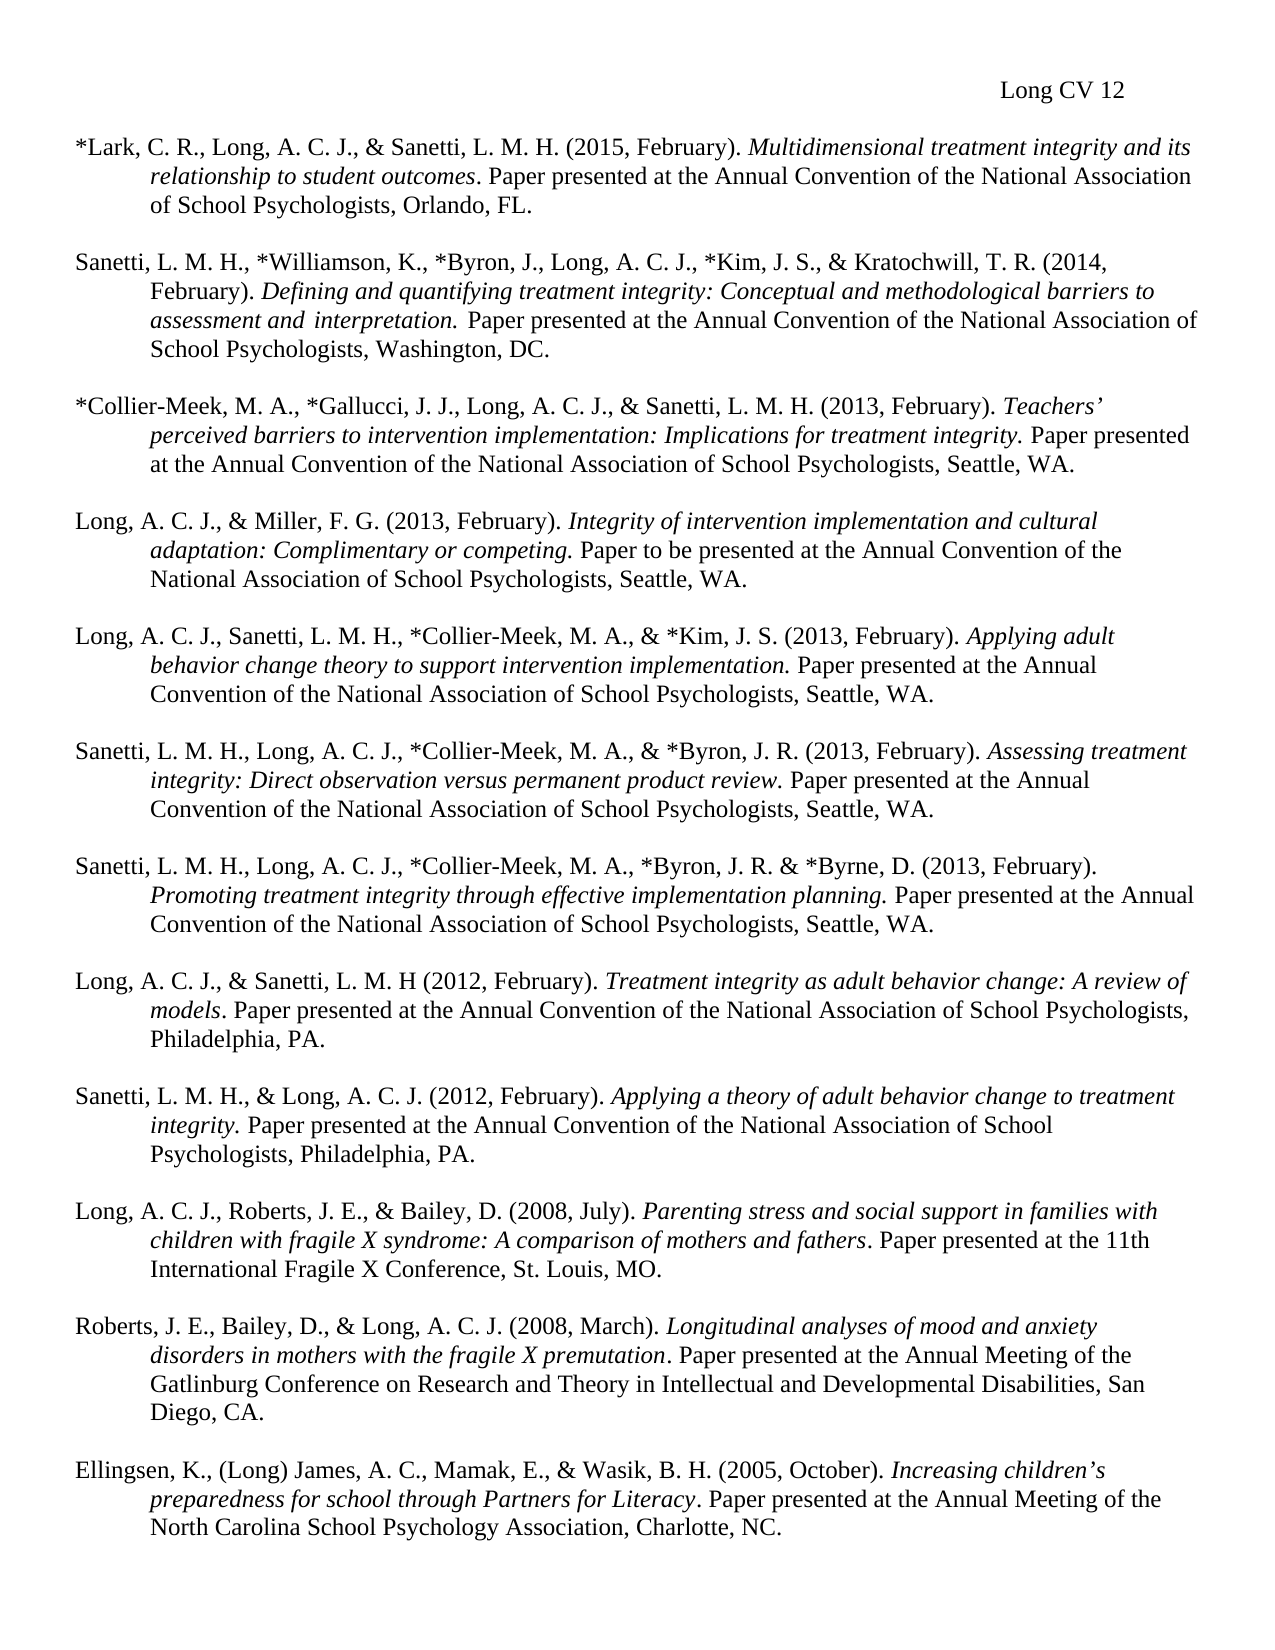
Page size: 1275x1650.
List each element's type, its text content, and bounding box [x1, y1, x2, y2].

text Sanetti, L. M. H., Long, A. C. J., *Collier-Meek, M. A., *Byron, J. R. & *Byrne, D. (2013, February). Promoting treatment integrity through effective implementation planning. Paper presented at the Annual Convention of the National Association of School Psychologists, Seattle, WA. [75, 851, 1200, 937]
text Roberts, J. E., Bailey, D., & Long, A. C. J. (2008, March). Longitudinal analyses of mood and anxiety disorders in mothers with the fragile X premutation. Paper presented at the Annual Meeting of the Gatlinburg Conference on Research and Theory in Intellectual and Developmental Disabilities, San Diego, CA. [75, 1311, 1200, 1426]
text Long, A. C. J., Roberts, J. E., & Bailey, D. (2008, July). Parenting stress and social support in families with children with fragile X syndrome: A comparison of mothers and fathers. Paper presented at the 11th International Fragile X Conference, St. Louis, MO. [75, 1196, 1200, 1282]
text Ellingsen, K., (Long) James, A. C., Mamak, E., & Wasik, B. H. (2005, October). Increasing children’s preparedness for school through Partners for Literacy. Paper presented at the Annual Meeting of the North Carolina School Psychology Association, Charlotte, NC. [75, 1455, 1200, 1541]
text Sanetti, L. M. H., & Long, A. C. J. (2012, February). Applying a theory of adult behavior change to treatment integrity. Paper presented at the Annual Convention of the National Association of School Psychologists, Philadelphia, PA. [75, 1081, 1200, 1167]
text *Lark, C. R., Long, A. C. J., & Sanetti, L. M. H. (2015, February). Multidimensional treatment integrity and its relationship to student outcomes. Paper presented at the Annual Convention of the National Association of School Psychologists, Orlando, FL. [75, 132, 1200, 219]
text *Collier-Meek, M. A., *Gallucci, J. J., Long, A. C. J., & Sanetti, L. M. H. (2013, February). Teachers’ perceived barriers to intervention implementation: Implications for treatment integrity. Paper presented at the Annual Convention of the National Association of School Psychologists, Seattle, WA. [75, 391, 1200, 477]
text Sanetti, L. M. H., *Williamson, K., *Byron, J., Long, A. C. J., *Kim, J. S., & Kratochwill, T. R. (2014, February). Defining and quantifying treatment integrity: Conceptual and methodological barriers to assessment and interpretation. Paper presented at the Annual Convention of the National Association of School Psychologists, Washington, DC. [75, 247, 1200, 362]
text Sanetti, L. M. H., Long, A. C. J., *Collier-Meek, M. A., & *Byron, J. R. (2013, February). Assessing treatment integrity: Direct observation versus permanent product review. Paper presented at the Annual Convention of the National Association of School Psychologists, Seattle, WA. [75, 736, 1200, 822]
text Long, A. C. J., & Sanetti, L. M. H (2012, February). Treatment integrity as adult behavior change: A review of models. Paper presented at the Annual Convention of the National Association of School Psychologists, Philadelphia, PA. [75, 966, 1200, 1052]
text Long, A. C. J., & Miller, F. G. (2013, February). Integrity of intervention implementation and cultural adaptation: Complimentary or competing. Paper to be presented at the Annual Convention of the National Association of School Psychologists, Seattle, WA. [75, 506, 1200, 592]
text Long, A. C. J., Sanetti, L. M. H., *Collier-Meek, M. A., & *Kim, J. S. (2013, February). Applying adult behavior change theory to support intervention implementation. Paper presented at the Annual Convention of the National Association of School Psychologists, Seattle, WA. [75, 621, 1200, 707]
